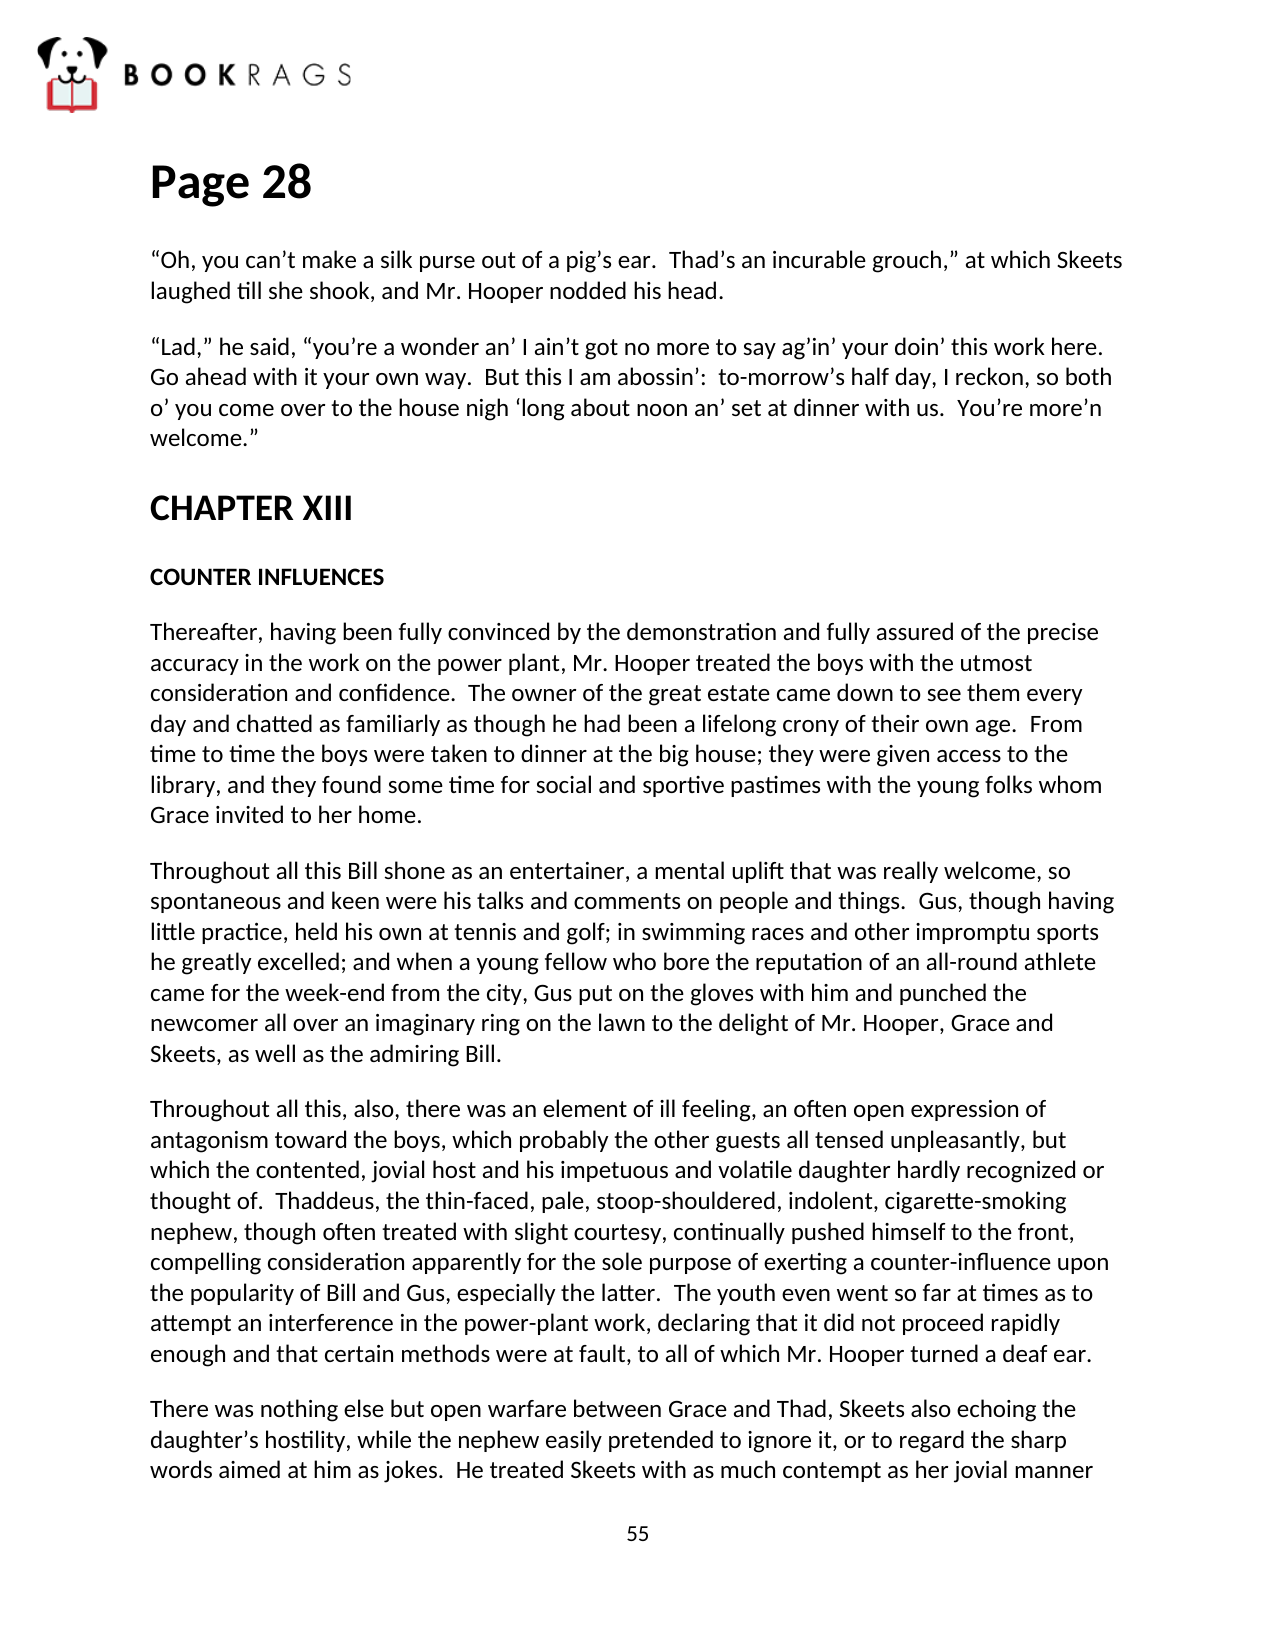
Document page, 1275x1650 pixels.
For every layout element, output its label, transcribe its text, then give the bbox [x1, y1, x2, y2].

text “Oh, you can’t make a silk purse out of a pig’s ear. Thad’s an incurable grouch,” at which Skeets laughed till she shook, and Mr. Hooper nodded his head. [150, 244, 1125, 306]
text CHAPTER XIII [150, 484, 1125, 530]
text Thereafter, having been fully convinced by the demonstration and fully assured of the precise accuracy in the work on the power plant, Mr. Hooper treated the boys with the utmost consideration and confidence. The owner of the great estate came down to see them every day and chatted as familiarly as though he had been a lifelong crony of their own age. From time to time the boys were taken to dinner at the big house; they were given access to the library, and they found some time for social and sportive pastimes with the young folks whom Grace invited to her home. [150, 616, 1125, 830]
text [150, 1393, 1125, 1485]
text Throughout all this, also, there was an element of ill feeling, an often open expression of antagonism toward the boys, which probably the other guests all tensed unpleasantly, but which the contented, jovial host and his impetuous and volatile daughter hardly recognized or thought of. Thaddeus, the thin-faced, pale, stoop-shouldered, indolent, cigarette-smoking nephew, though often treated with slight courtesy, continually pushed himself to the front, compelling consideration apparently for the sole purpose of exerting a counter-influence upon the popularity of Bill and Gus, especially the latter. The youth even went so far at times as to attempt an interference in the power-plant work, declaring that it did not proceed rapidly enough and that certain methods were at fault, to all of which Mr. Hooper turned a deaf ear. [150, 1094, 1125, 1368]
picture [37, 37, 351, 113]
text Throughout all this Bill shone as an entertainer, a mental uplift that was really welcome, so spontaneous and keen were his talks and comments on people and things. Gus, though having little practice, held his own at tennis and golf; in swimming races and other impromptu sports he greatly excelled; and when a young fellow who bore the reputation of an all-round athlete came for the week-end from the city, Gus put on the gloves with him and punched the newcomer all over an imaginary ring on the lawn to the delight of Mr. Hooper, Grace and Skeets, as well as the admiring Bill. [150, 855, 1125, 1069]
text “Lad,” he said, “you’re a wonder an’ I ain’t got no more to say ag’in’ your doin’ this work here. Go ahead with it your own way. But this I am abossin’: to-morrow’s half day, I reckon, so both o’ you come over to the house nigh ‘long about noon an’ set at dinner with us. You’re more’n welcome.” [150, 331, 1125, 453]
text Page 28 [150, 150, 1125, 211]
text COUNTER INFLUENCES [150, 561, 1125, 591]
